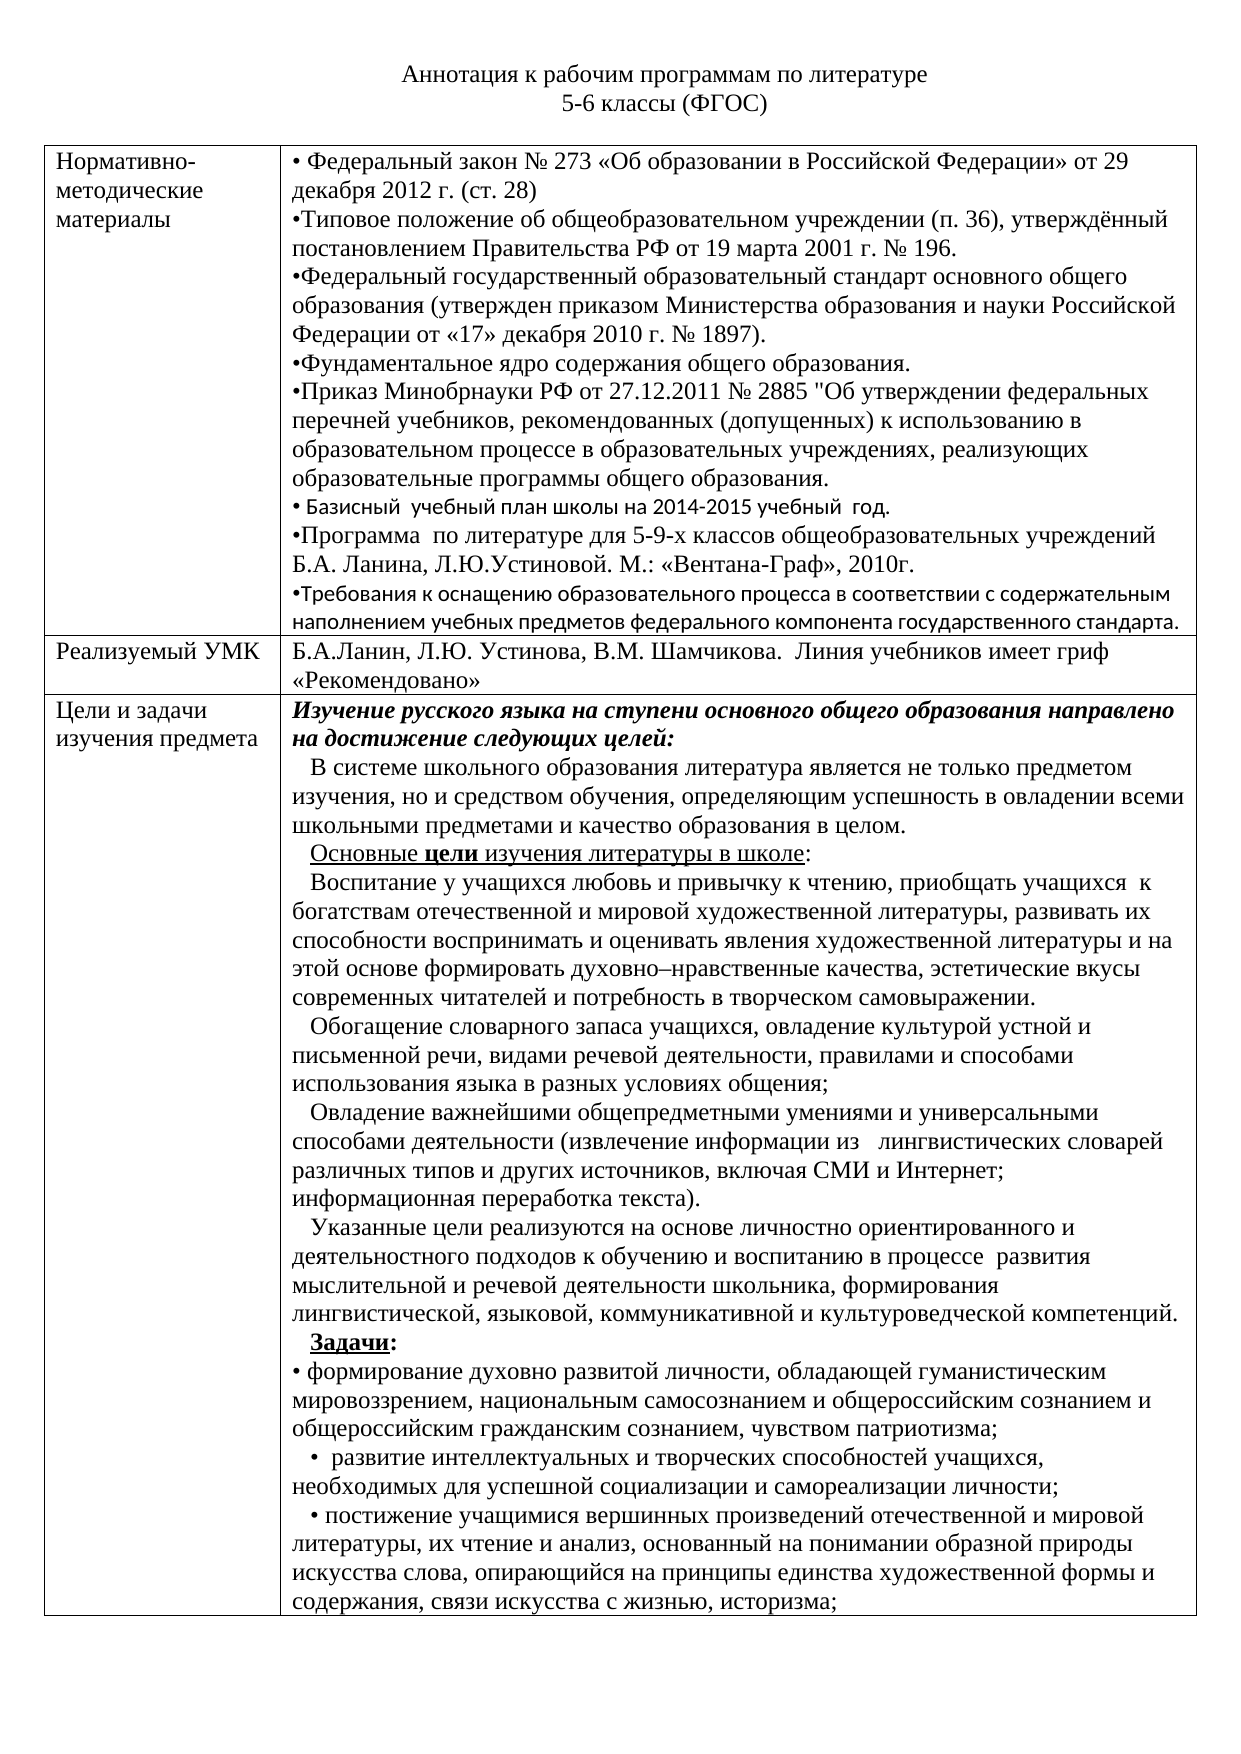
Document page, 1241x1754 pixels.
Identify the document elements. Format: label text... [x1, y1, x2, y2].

text Аннотация к рабочим программам по литературе [177, 59, 1152, 88]
table_header • Федеральный закон № 273 «Об образовании в Российской Федерации» от 29 декабря 2012 г. (ст. 28) •Типовое положение об общеобразовательном учреждении (п. 36), утверждённый постановлением Правительства РФ от 19 марта 2001 г. № 196. •Федеральный государственный образовательный стандарт основного общего образования (утвержден приказом Министерства образования и науки Российской Федерации от «17» декабря 2010 г. № 1897). •Фундаментальное ядро содержания общего образования. •Приказ Минобрнауки РФ от 27.12.2011 № 2885 "Об утверждении федеральных перечней учебников, рекомендованных (допущенных) к использованию в образовательном процессе в образовательных учреждениях, реализующих образовательные программы общего образования. • Базисный учебный план школы на 2014-2015 учебный год. •Программа по литературе для 5-9-х классов общеобразовательных учреждений Б.А. Ланина, Л.Ю.Устиновой. М.: «Вентана-Граф», 2010г. •Требования к оснащению образовательного процесса в соответствии с содержательным наполнением учебных предметов федерального компонента государственного стандарта. [281, 146, 1196, 635]
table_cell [281, 695, 1196, 1615]
table_header Нормативно- методические материалы [45, 146, 280, 635]
text 5-6 классы (ФГОС) [177, 88, 1152, 117]
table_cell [45, 695, 280, 1615]
table_cell Реализуемый УМК [45, 636, 280, 694]
table_cell Б.А.Ланин, Л.Ю. Устинова, В.М. Шамчикова. Линия учебников имеет гриф «Рекомендовано» [281, 636, 1196, 694]
